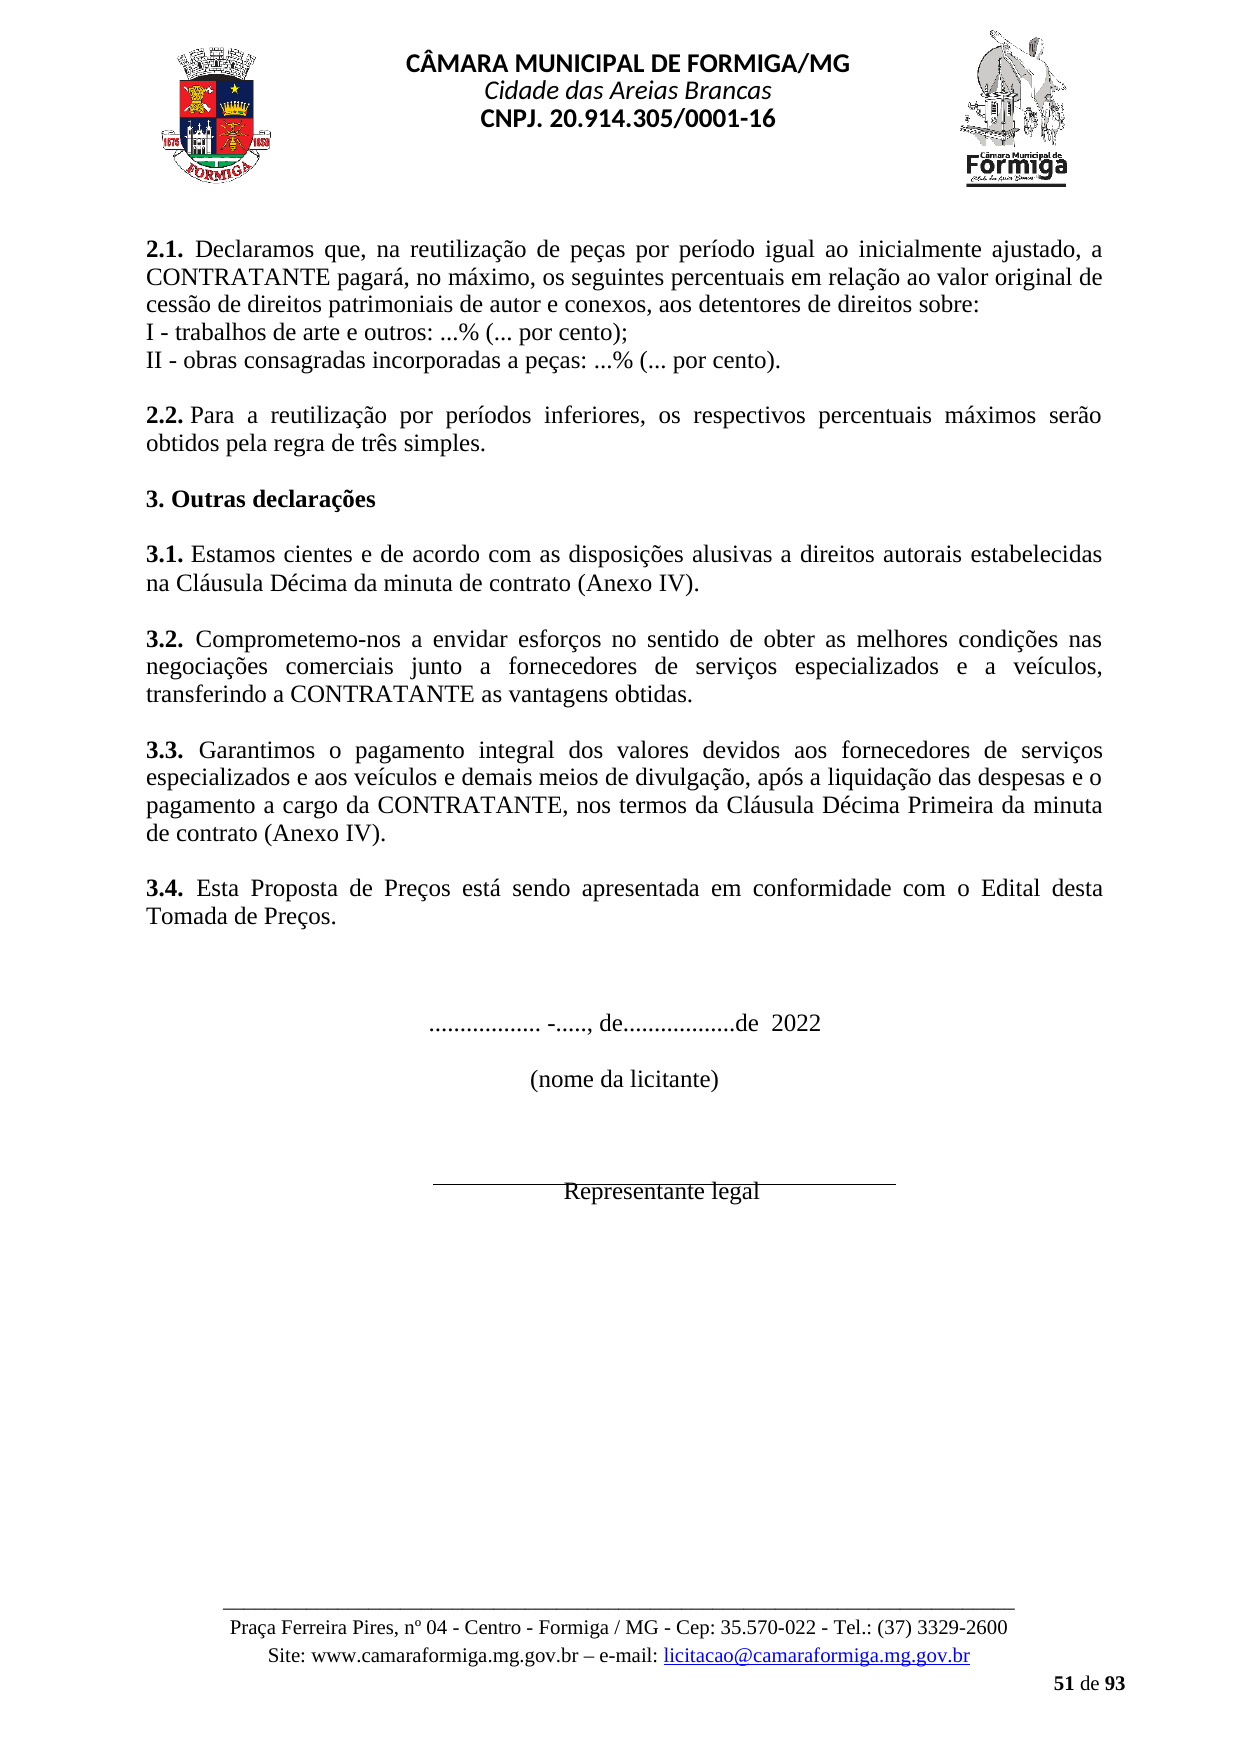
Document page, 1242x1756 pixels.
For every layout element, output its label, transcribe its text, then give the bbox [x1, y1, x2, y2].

text (nome da licitante) [185, 1065, 1063, 1093]
text .................. -....., de..................de 2022 [186, 1010, 1063, 1037]
list Comprometemo-nos a envidar esforços no sentido de obter as melhores condições nas negociações comerciais junto a fornecedores de serviços especializados e a veículos, transferindo a CONTRATANTE as vantagens obtidas. [146, 625, 1103, 708]
list Para a reutilização por períodos inferiores, os respectivos percentuais máximos serão obtidos pela regra de três simples. [146, 401, 1103, 457]
list Declaramos que, na reutilização de peças por período igual ao inicialmente ajustado, a CONTRATANTE pagará, no máximo, os seguintes percentuais em relação ao valor original de cessão de direitos patrimoniais de autor e conexos, aos detentores de direitos sobre: [146, 235, 1103, 318]
list Garantimos o pagamento integral dos valores devidos aos fornecedores de serviços especializados e aos veículos e demais meios de divulgação, após a liquidação das despesas e o pagamento a cargo da CONTRATANTE, nos termos da Cláusula Décima Primeira da minuta de contrato (Anexo IV). [146, 736, 1103, 847]
list - trabalhos de arte e outros: ...% (... por cento); [146, 318, 1125, 346]
subtitle Outras declarações [146, 485, 1125, 513]
picture [959, 30, 1067, 187]
text Representante legal [209, 1177, 1113, 1205]
list Estamos cientes e de acordo com as disposições alusivas a direitos autorais estabelecidas na Cláusula Décima da minuta de contrato (Anexo IV). [146, 540, 1103, 597]
list - obras consagradas incorporadas a peças: ...% (... por cento). [146, 346, 1125, 374]
picture [138, 33, 296, 197]
list Esta Proposta de Preços está sendo apresentada em conformidade com o Edital desta Tomada de Preços. [146, 875, 1103, 930]
